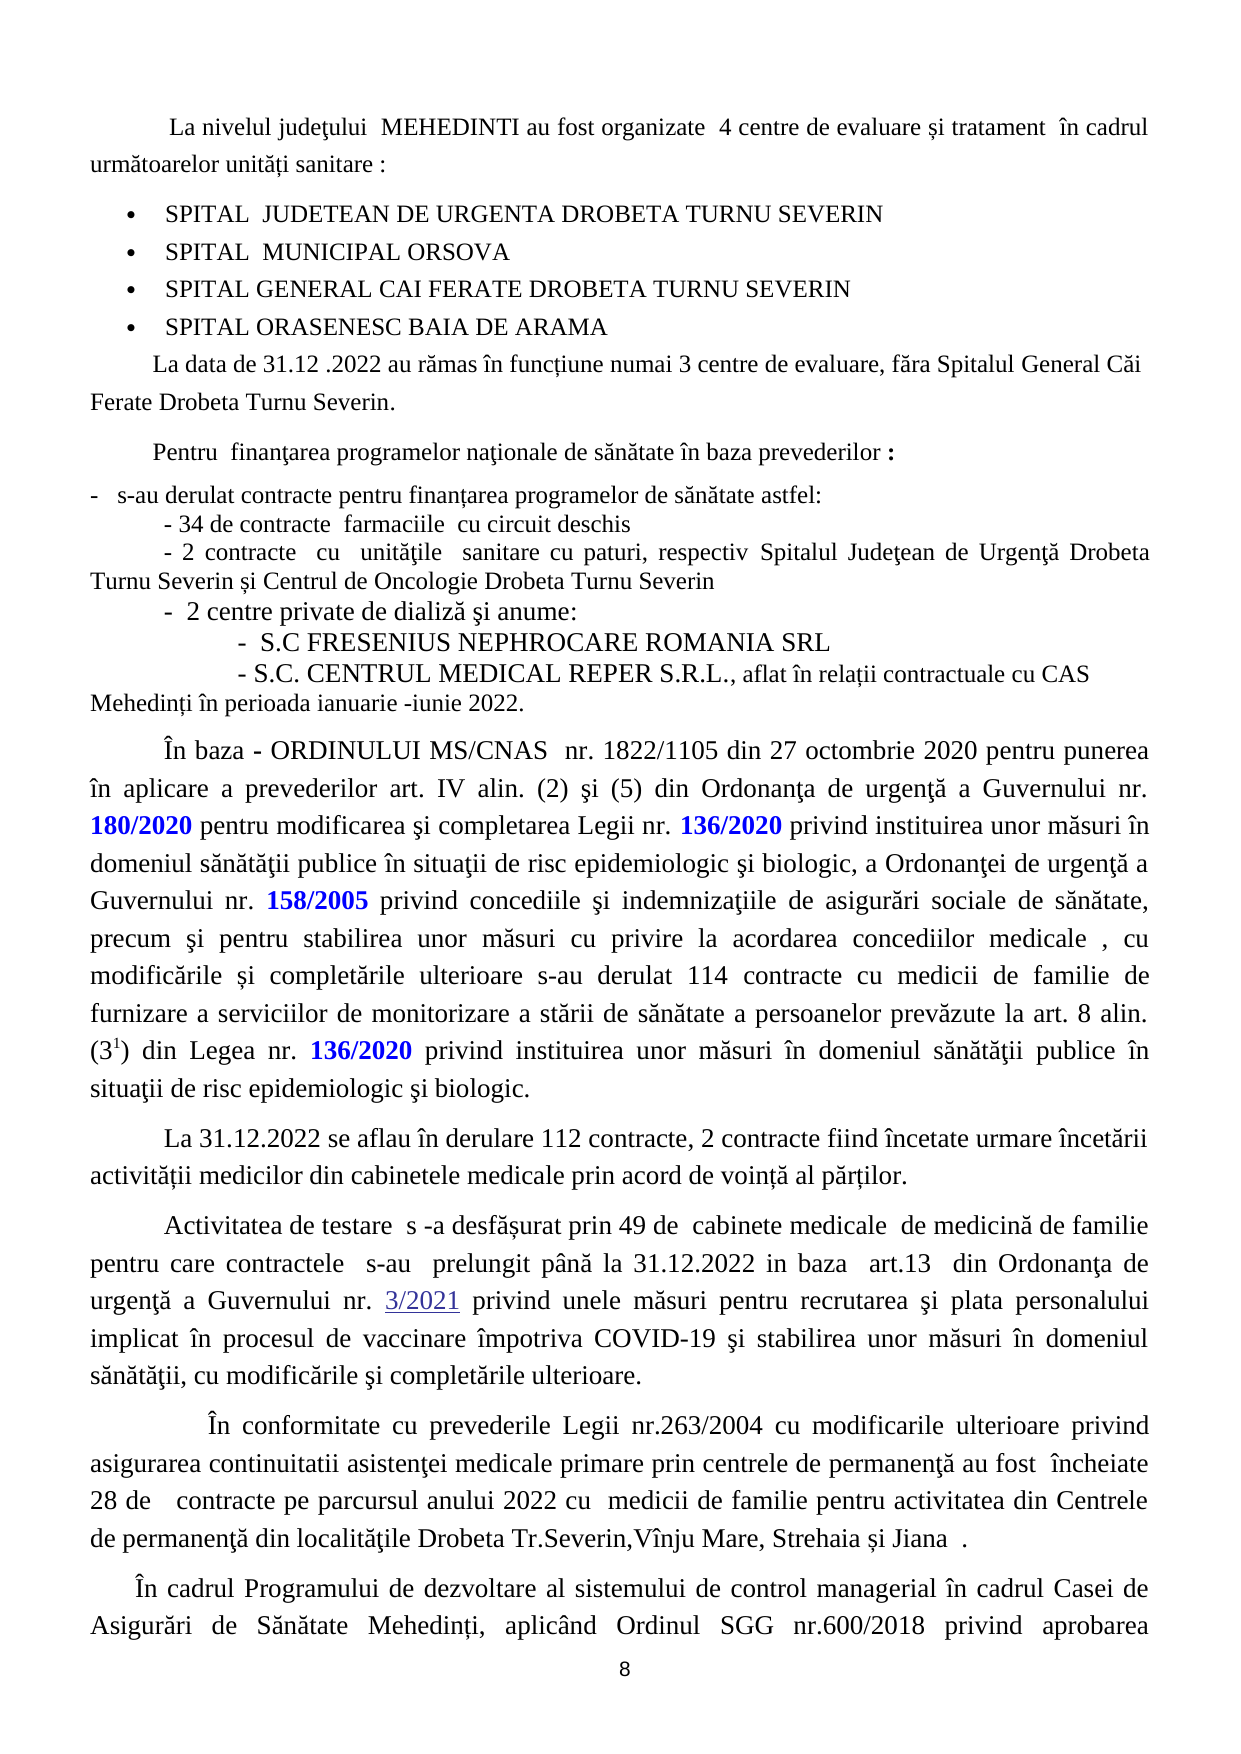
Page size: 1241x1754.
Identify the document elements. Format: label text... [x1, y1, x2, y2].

text - s-au derulat contracte pentru finanțarea programelor de sănătate astfel: [90, 480, 1150, 509]
text Pentru finanţarea programelor naţionale de sănătate în baza prevederilor : [90, 430, 1150, 467]
list SPITAL GENERAL CAI FERATE DROBETA TURNU SEVERIN [127, 267, 1150, 305]
text - 2 centre private de dializă şi anume: [90, 595, 1150, 626]
text - 34 de contracte farmaciile cu circuit deschis [90, 509, 1150, 537]
text - S.C FRESENIUS NEPHROCARE ROMANIA SRL [164, 626, 1150, 657]
text La nivelul judeţului MEHEDINTI au fost organizate 4 centre de evaluare și tratament în cadrul următoarelor unități sanitare : [90, 105, 1150, 180]
list SPITAL MUNICIPAL ORSOVA [127, 230, 1150, 267]
text - 2 contracte cu unităţile sanitare cu paturi, respectiv Spitalul Judeţean de Urgenţă Drobeta Turnu Severin și Centrul de Oncologie Drobeta Turnu Severin [90, 537, 1150, 595]
list SPITAL JUDETEAN DE URGENTA DROBETA TURNU SEVERIN [127, 192, 1150, 230]
text La 31.12.2022 se aflau în derulare 112 contracte, 2 contracte fiind încetate urmare încetării activității medicilor din cabinetele medicale prin acord de voință al părților. [90, 1117, 1150, 1192]
text În baza - ORDINULUI MS/CNAS nr. 1822/1105 din 27 octombrie 2020 pentru punerea în aplicare a prevederilor art. IV alin. (2) şi (5) din Ordonanţa de urgenţă a Guvernului nr. 180/2020 pentru modificarea şi completarea Legii nr. 136/2020 privind instituirea unor măsuri în domeniul sănătăţii publice în situaţii de risc epidemiologic şi biologic, a Ordonanţei de urgenţă a Guvernului nr. 158/2005 privind concediile şi indemnizaţiile de asigurări sociale de sănătate, precum şi pentru stabilirea unor măsuri cu privire la acordarea concediilor medicale , cu modificările și completările ulterioare s-au derulat 114 contracte cu medicii de familie de furnizare a serviciilor de monitorizare a stării de sănătate a persoanelor prevăzute la art. 8 alin. (31) din Legea nr. 136/2020 privind instituirea unor măsuri în domeniul sănătăţii publice în situaţii de risc epidemiologic şi biologic. [90, 730, 1150, 1105]
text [90, 1567, 1150, 1642]
text La data de 31.12 .2022 au rămas în funcțiune numai 3 centre de evaluare, făra Spitalul General Căi Ferate Drobeta Turnu Severin. [90, 342, 1150, 417]
list SPITAL ORASENESC BAIA DE ARAMA [127, 305, 1150, 342]
text Activitatea de testare s -a desfășurat prin 49 de cabinete medicale de medicină de familie pentru care contractele s-au prelungit până la 31.12.2022 in baza art.13 din Ordonanţa de urgenţă a Guvernului nr. 3/2021 privind unele măsuri pentru recrutarea şi plata personalului implicat în procesul de vaccinare împotriva COVID-19 şi stabilirea unor măsuri în domeniul sănătăţii, cu modificările şi completările ulterioare. [90, 1205, 1150, 1392]
text - S.C. CENTRUL MEDICAL REPER S.R.L., aflat în relații contractuale cu CAS [164, 657, 1150, 688]
text În conformitate cu prevederile Legii nr.263/2004 cu modificarile ulterioare privind asigurarea continuitatii asistenţei medicale primare prin centrele de permanenţă au fost încheiate 28 de contracte pe parcursul anului 2022 cu medicii de familie pentru activitatea din Centrele de permanenţă din localităţile Drobeta Tr.Severin,Vînju Mare, Strehaia și Jiana . [90, 1405, 1150, 1555]
text Mehedinți în perioada ianuarie -iunie 2022. [90, 688, 1150, 717]
